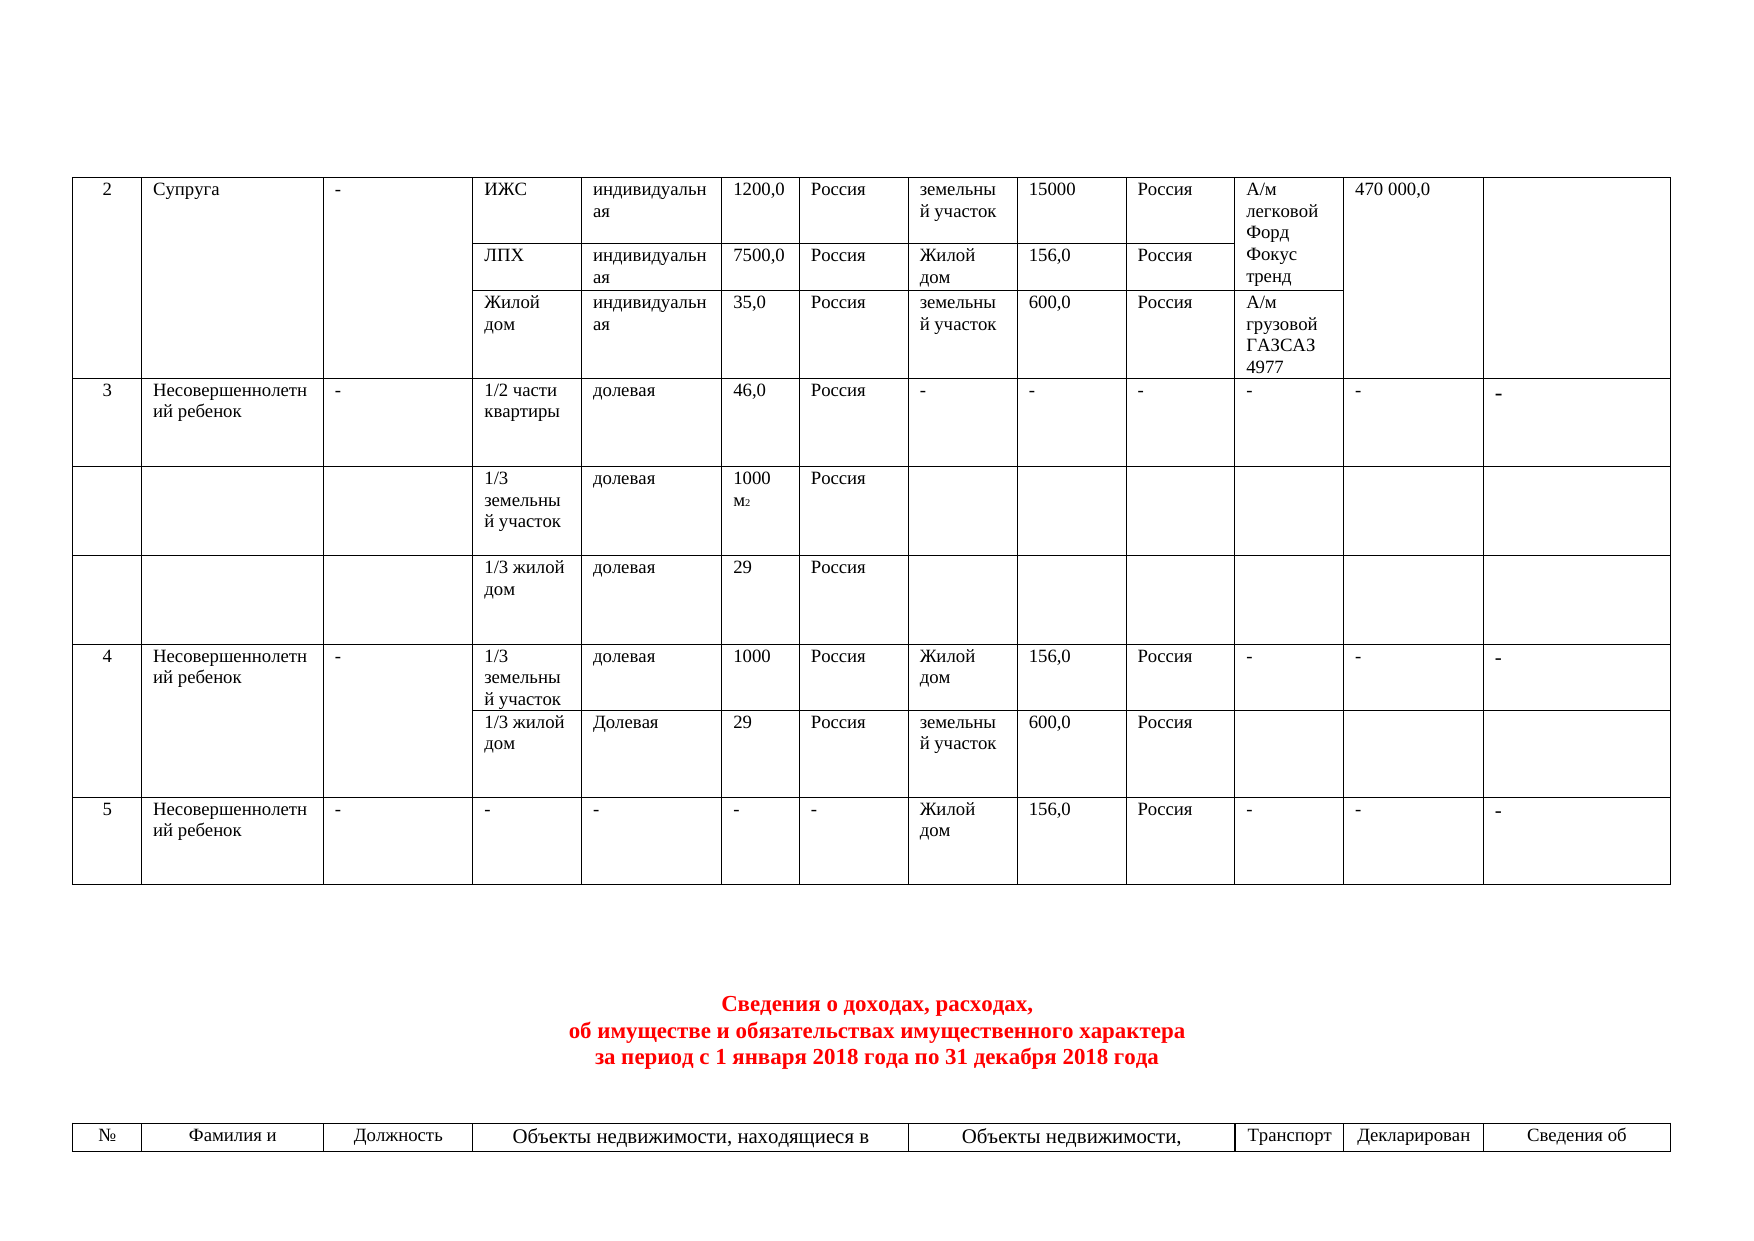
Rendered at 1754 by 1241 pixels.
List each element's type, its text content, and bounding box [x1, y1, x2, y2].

table_cell 1/3 земельный участок [473, 467, 581, 555]
table_cell 35,0 [722, 291, 799, 377]
table_cell - [324, 178, 472, 377]
table_cell 46,0 [722, 379, 799, 466]
table_cell ЛПХ [473, 244, 581, 290]
table_cell Россия [1127, 645, 1234, 709]
table_cell - [1235, 798, 1343, 884]
table_cell Несовершеннолетний ребенок [142, 645, 323, 797]
table_cell [1235, 711, 1343, 797]
table_cell Долевая [582, 711, 721, 797]
table_cell 600,0 [1018, 291, 1126, 377]
table_cell - [1484, 798, 1670, 884]
table_cell [1484, 467, 1670, 555]
table_cell Несовершеннолетний ребенок [142, 379, 323, 466]
table_cell [1484, 178, 1670, 377]
table_cell 1/3 жилой дом [473, 556, 581, 644]
table_cell - [1344, 798, 1483, 884]
table_cell Россия [800, 467, 908, 555]
table_cell 15000 [1018, 178, 1126, 243]
table_cell 3 [73, 379, 141, 466]
table_cell 4 [73, 645, 141, 797]
table_cell - [324, 645, 472, 797]
table_cell - [722, 798, 799, 884]
table_cell - [582, 798, 721, 884]
table_cell - [1344, 379, 1483, 466]
table_cell Россия [800, 556, 908, 644]
table_cell Жилой дом [473, 291, 581, 377]
table_cell [1018, 556, 1126, 644]
table_cell Жилой дом [909, 798, 1017, 884]
table_cell 7500,0 [722, 244, 799, 290]
table_cell [1344, 556, 1483, 644]
table_cell [73, 467, 141, 555]
table_cell Россия [800, 244, 908, 290]
table_cell А/м грузовой ГАЗСАЗ 4977 [1235, 291, 1343, 377]
table_cell [1127, 467, 1234, 555]
text об имуществе и обязательствах имущественного характера [118, 1017, 1636, 1043]
table_cell индивидуальная [582, 291, 721, 377]
table_cell земельный участок [909, 291, 1017, 377]
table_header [1484, 1124, 1670, 1151]
table_cell - [1484, 645, 1670, 709]
table_cell [1484, 711, 1670, 797]
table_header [473, 1124, 908, 1151]
table_cell долевая [582, 467, 721, 555]
table_cell [324, 467, 472, 555]
table_cell Россия [1127, 798, 1234, 884]
table_cell 156,0 [1018, 798, 1126, 884]
table_cell [1344, 467, 1483, 555]
table_cell ИЖС [473, 178, 581, 243]
table_cell [1127, 556, 1234, 644]
table_cell 1000 м2 [722, 467, 799, 555]
table_cell 1/2 части квартиры [473, 379, 581, 466]
table_cell - [909, 379, 1017, 466]
table_cell 29 [722, 711, 799, 797]
table_cell [142, 556, 323, 644]
table_cell 1/3 жилой дом [473, 711, 581, 797]
table_cell [1344, 711, 1483, 797]
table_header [1236, 1124, 1343, 1151]
table_cell 5 [73, 798, 141, 884]
table_cell [324, 556, 472, 644]
table_cell Россия [1127, 178, 1234, 243]
table_cell индивидуальная [582, 178, 721, 243]
table_cell 2 [73, 178, 141, 377]
table_cell долевая [582, 379, 721, 466]
table_cell [909, 467, 1017, 555]
table_cell [909, 556, 1017, 644]
text за период с 1 января 2018 года по 31 декабря 2018 года [118, 1043, 1636, 1069]
table_cell Россия [800, 711, 908, 797]
table_cell Россия [1127, 291, 1234, 377]
table_cell долевая [582, 645, 721, 709]
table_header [142, 1124, 323, 1151]
table_cell 1000 [722, 645, 799, 709]
table_cell - [1127, 379, 1234, 466]
table_cell Россия [1127, 711, 1234, 797]
table_cell - [324, 798, 472, 884]
table_cell 470 000,0 [1344, 178, 1483, 377]
table_cell Россия [800, 379, 908, 466]
table_cell Россия [1127, 244, 1234, 290]
table_cell Жилой дом [909, 645, 1017, 709]
table_cell - [1344, 645, 1483, 709]
table_cell - [1235, 379, 1343, 466]
table_cell - [1484, 379, 1670, 466]
table_cell земельный участок [909, 711, 1017, 797]
text Сведения о доходах, расходах, [118, 990, 1636, 1017]
table_cell индивидуальная [582, 244, 721, 290]
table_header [909, 1124, 1234, 1151]
table_cell земельный участок [909, 178, 1017, 243]
table_cell [1235, 467, 1343, 555]
table_cell Россия [800, 645, 908, 709]
table_cell 600,0 [1018, 711, 1126, 797]
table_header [1344, 1124, 1483, 1151]
table_cell [1018, 467, 1126, 555]
table_cell Несовершеннолетний ребенок [142, 798, 323, 884]
table_cell - [800, 798, 908, 884]
table_cell 1200,0 [722, 178, 799, 243]
table_cell Россия [800, 178, 908, 243]
table_cell - [324, 379, 472, 466]
table_cell [142, 467, 323, 555]
table_cell Супруга [142, 178, 323, 377]
table_cell - [473, 798, 581, 884]
table_cell - [1018, 379, 1126, 466]
table_cell 1/3 земельный участок [473, 645, 581, 709]
table_cell 156,0 [1018, 244, 1126, 290]
table_cell 29 [722, 556, 799, 644]
table_cell Жилой дом [909, 244, 1017, 290]
table_cell [73, 556, 141, 644]
table_cell [1484, 556, 1670, 644]
table_cell 156,0 [1018, 645, 1126, 709]
table_header № п/п [73, 1124, 141, 1151]
table_cell [1235, 556, 1343, 644]
table_cell А/м легковой Форд Фокус тренд [1235, 178, 1343, 290]
table_cell Россия [800, 291, 908, 377]
table_cell - [1235, 645, 1343, 709]
table_header Должность [324, 1124, 472, 1151]
table_cell долевая [582, 556, 721, 644]
